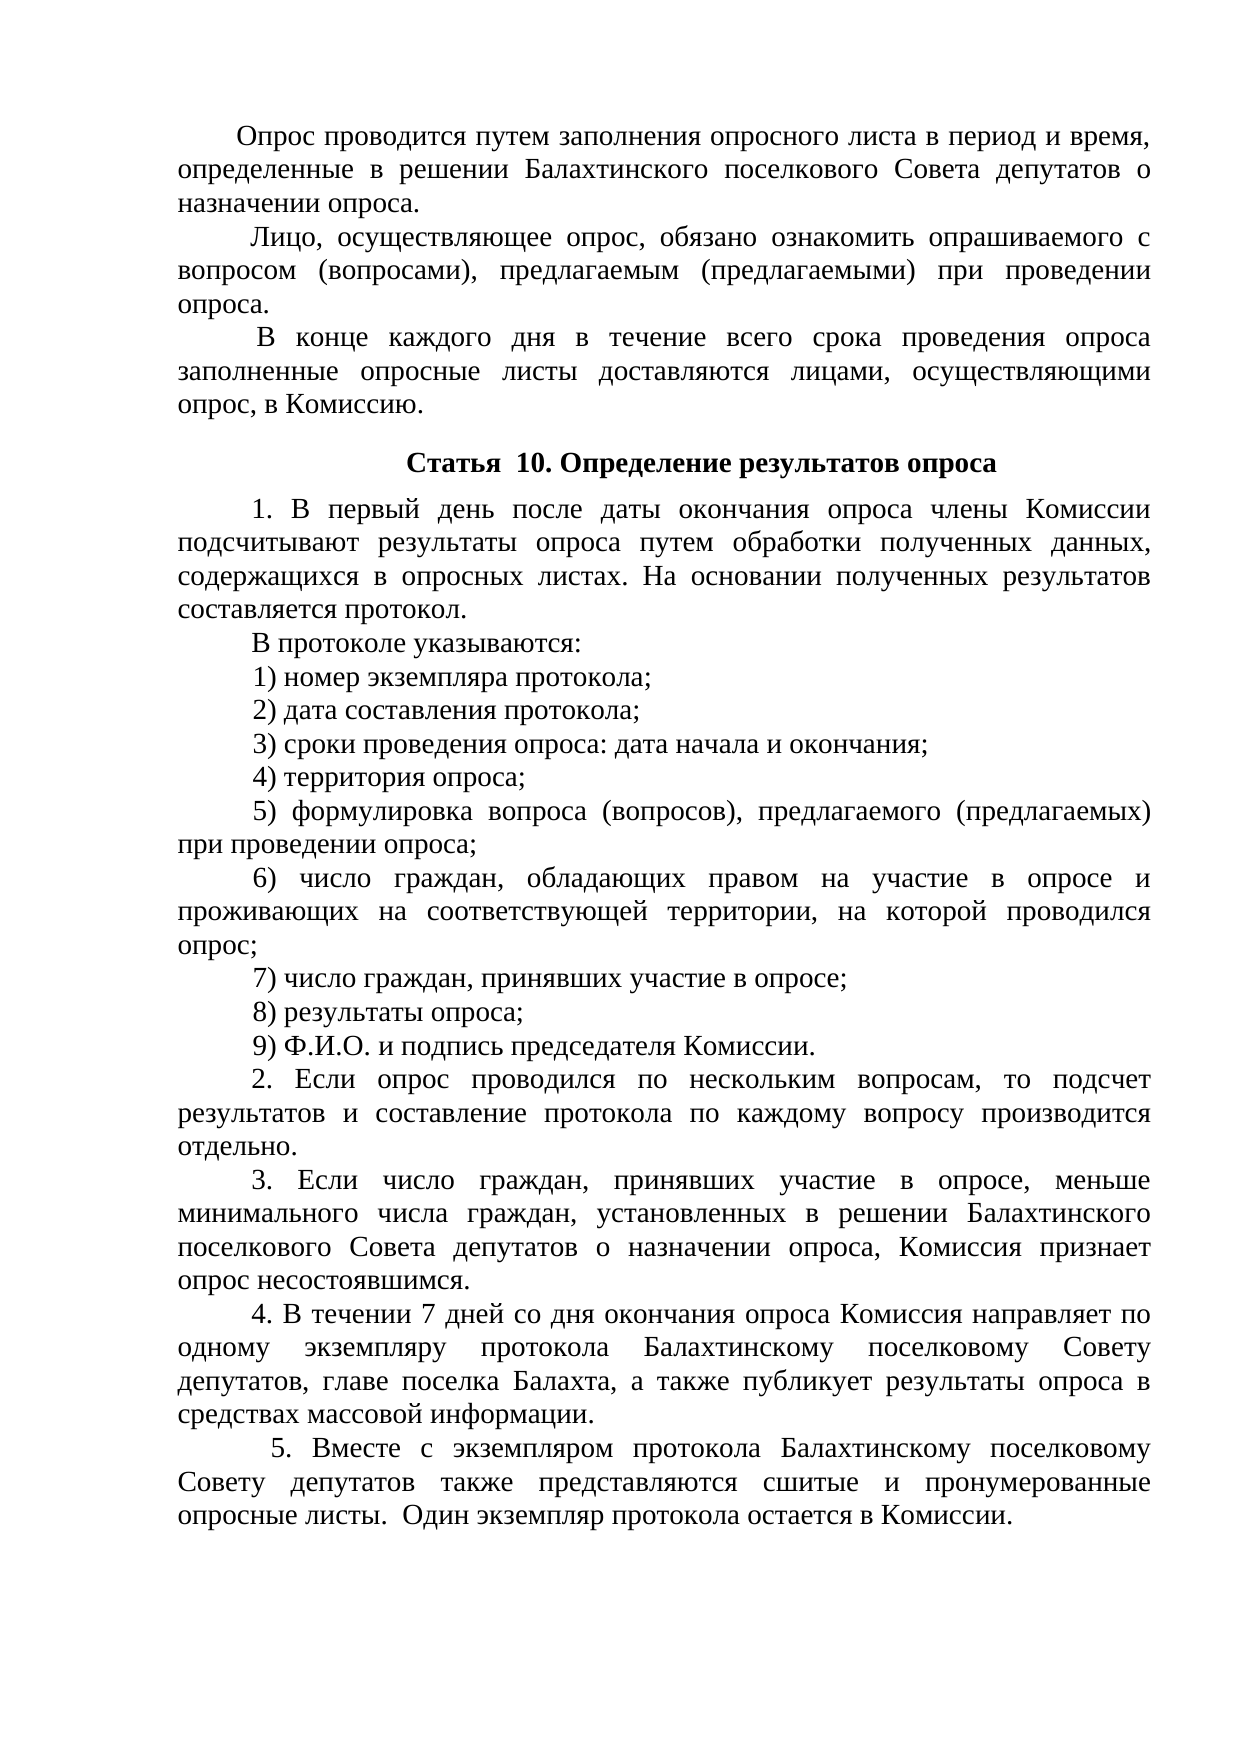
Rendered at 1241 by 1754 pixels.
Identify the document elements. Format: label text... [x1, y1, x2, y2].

text 1. В первый день после даты окончания опроса члены Комиссии подсчитывают результаты опроса путем обработки полученных данных, содержащихся в опросных листах. На основании полученных результатов составляется протокол. [177, 491, 1152, 625]
text 4. В течении 7 дней со дня окончания опроса Комиссия направляет по одному экземпляру протокола Балахтинскому поселковому Совету депутатов, главе поселка Балахта, а также публикует результаты опроса в средствах массовой информации. [177, 1296, 1152, 1430]
text 5) формулировка вопроса (вопросов), предлагаемого (предлагаемых) при проведении опроса; [177, 793, 1152, 860]
text 4) территория опроса; [177, 759, 1152, 793]
text 2) дата составления протокола; [177, 692, 1152, 726]
text 1) номер экземпляра протокола; [177, 659, 1152, 692]
text 3. Если число граждан, принявших участие в опросе, меньше минимального числа граждан, установленных в решении Балахтинского поселкового Совета депутатов о назначении опроса, Комиссия признает опрос несостоявшимся. [177, 1162, 1152, 1296]
text 9) Ф.И.О. и подпись председателя Комиссии. [177, 1028, 1152, 1061]
text 7) число граждан, принявших участие в опросе; [177, 961, 1152, 994]
text Опрос проводится путем заполнения опросного листа в период и время, определенные в решении Балахтинского поселкового Совета депутатов о назначении опроса. [177, 118, 1152, 219]
text В конце каждого дня в течение всего срока проведения опроса заполненные опросные листы доставляются лицами, осуществляющими опрос, в Комиссию. [177, 319, 1152, 420]
text В протоколе указываются: [177, 625, 1152, 659]
text 6) число граждан, обладающих правом на участие в опросе и проживающих на соответствующей территории, на которой проводился опрос; [177, 860, 1152, 961]
text Лицо, осуществляющее опрос, обязано ознакомить опрашиваемого с вопросом (вопросами), предлагаемым (предлагаемыми) при проведении опроса. [177, 219, 1152, 319]
text 8) результаты опроса; [177, 994, 1152, 1028]
text 2. Если опрос проводился по нескольким вопросам, то подсчет результатов и составление протокола по каждому вопросу производится отдельно. [177, 1061, 1152, 1162]
text 5. Вместе с экземпляром протокола Балахтинскому поселковому Совету депутатов также представляются сшитые и пронумерованные опросные листы. Один экземпляр протокола остается в Комиссии. [177, 1430, 1152, 1531]
text 3) сроки проведения опроса: дата начала и окончания; [177, 726, 1152, 759]
text Статья 10. Определение результатов опроса [177, 445, 1152, 478]
